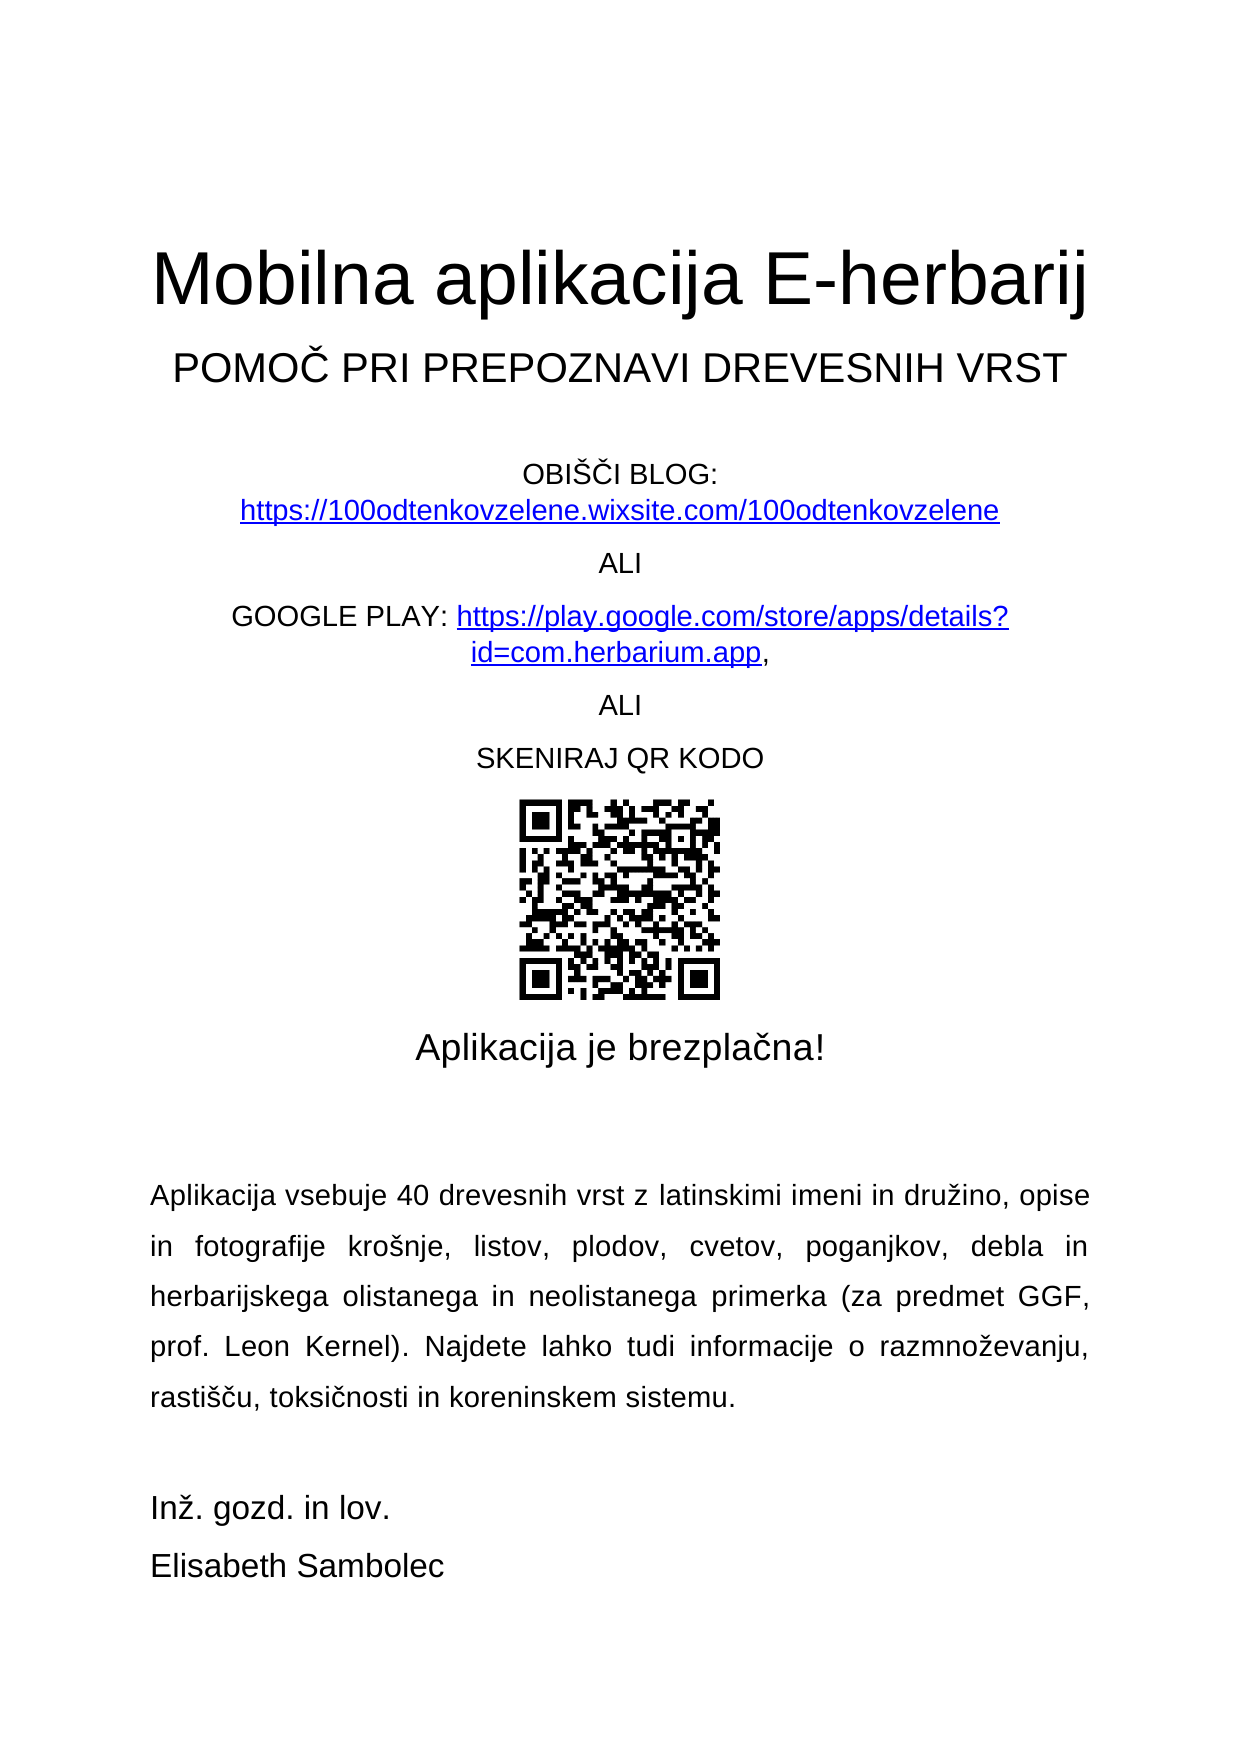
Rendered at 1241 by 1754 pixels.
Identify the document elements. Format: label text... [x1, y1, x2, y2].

text OBIŠČI BLOG: https://100odtenkovzelene.wixsite.com/100odtenkovzelene [150, 457, 1090, 527]
text Mobilna aplikacija E-herbarij [150, 234, 1090, 320]
text Aplikacija je brezplačna! [150, 1025, 1090, 1068]
picture [513, 793, 726, 1006]
text ALI [150, 688, 1090, 721]
text SKENIRAJ QR KODO [150, 741, 1090, 774]
text Elisabeth Sambolec [150, 1546, 1090, 1584]
text ALI [150, 546, 1090, 579]
text GOOGLE PLAY: https://play.google.com/store/apps/details?id=com.herbarium.app, [150, 599, 1090, 668]
text Inž. gozd. in lov. [150, 1488, 1090, 1526]
text POMOČ PRI PREPOZNAVI DREVESNIH VRST [150, 344, 1090, 392]
text Aplikacija vsebuje 40 drevesnih vrst z latinskimi imeni in družino, opise in fotografije krošnje, listov, plodov, cvetov, poganjkov, debla in herbarijskega olistanega in neolistanega primerka (za predmet GGF, prof. Leon Kernel). Najdete lahko tudi informacije o razmnoževanju, rastišču, toksičnosti in koreninskem sistemu. [150, 1178, 1090, 1413]
